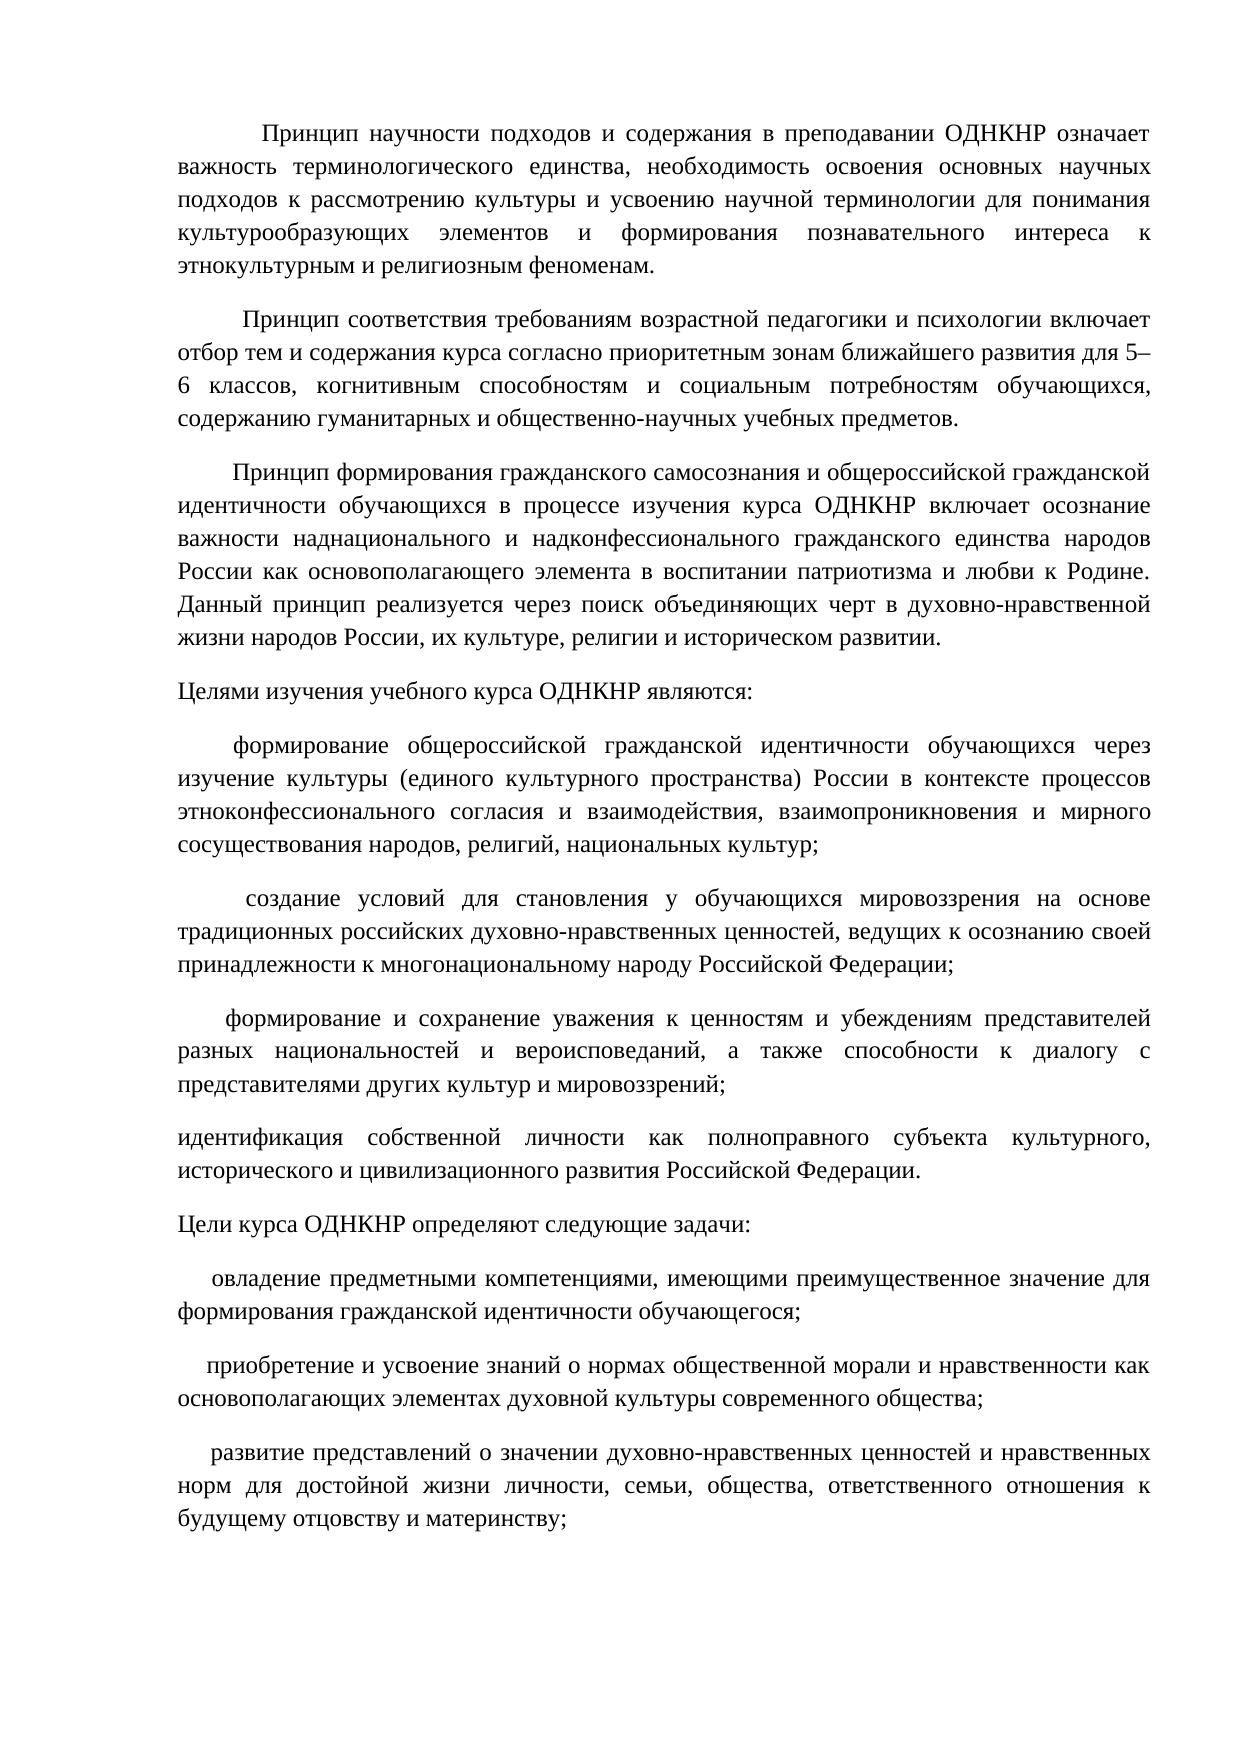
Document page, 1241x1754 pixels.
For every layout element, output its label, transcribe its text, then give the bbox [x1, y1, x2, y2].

text создание условий для становления у обучающихся мировоззрения на основе традиционных российских духовно-нравственных ценностей, ведущих к осознанию своей принадлежности к многонациональному народу Российской Федерации; [177, 883, 1152, 977]
text Принцип научности подходов и содержания в преподавании ОДНКНР означает важность терминологического единства, необходимость освоения основных научных подходов к рассмотрению культуры и усвоению научной терминологии для понимания культурообразующих элементов и формирования познавательного интереса к этнокультурным и религиозным феноменам. [177, 118, 1152, 279]
text формирование и сохранение уважения к ценностям и убеждениям представителей разных национальностей и вероисповеданий, а также способности к диалогу с представителями других культур и мировоззрений; [177, 1003, 1152, 1097]
text Принцип формирования гражданского самосознания и общероссийской гражданской идентичности обучающихся в процессе изучения курса ОДНКНР включает осознание важности наднационального и надконфессионального гражданского единства народов России как основополагающего элемента в воспитании патриотизма и любви к Родине. Данный принцип реализуется через поиск объединяющих черт в духовно-нравственной жизни народов России, их культуре, религии и историческом развитии. [177, 457, 1152, 651]
text Принцип соответствия требованиям возрастной педагогики и психологии включает отбор тем и содержания курса согласно приоритетным зонам ближайшего развития для 5–6 классов, когнитивным способностям и социальным потребностям обучающихся, содержанию гуманитарных и общественно-научных учебных предметов. [177, 304, 1152, 432]
text формирование общероссийской гражданской идентичности обучающихся через изучение культуры (единого культурного пространства) России в контексте процессов этноконфессионального согласия и взаимодействия, взаимопроникновения и мирного сосуществования народов, религий, национальных культур; [177, 730, 1152, 858]
text овладение предметными компетенциями, имеющими преимущественное значение для формирования гражданской идентичности обучающегося; [177, 1263, 1152, 1325]
text приобретение и усвоение знаний о нормах общественной морали и нравственности как основополагающих элементах духовной культуры современного общества; [177, 1350, 1152, 1412]
text Цели курса ОДНКНР определяют следующие задачи: [177, 1209, 1152, 1238]
text развитие представлений о значении духовно-нравственных ценностей и нравственных норм для достойной жизни личности, семьи, общества, ответственного отношения к будущему отцовству и материнству; [177, 1437, 1152, 1532]
text Целями изучения учебного курса ОДНКНР являются: [177, 676, 1152, 705]
text идентификация собственной личности как полноправного субъекта культурного, исторического и цивилизационного развития Российской Федерации. [177, 1122, 1152, 1184]
